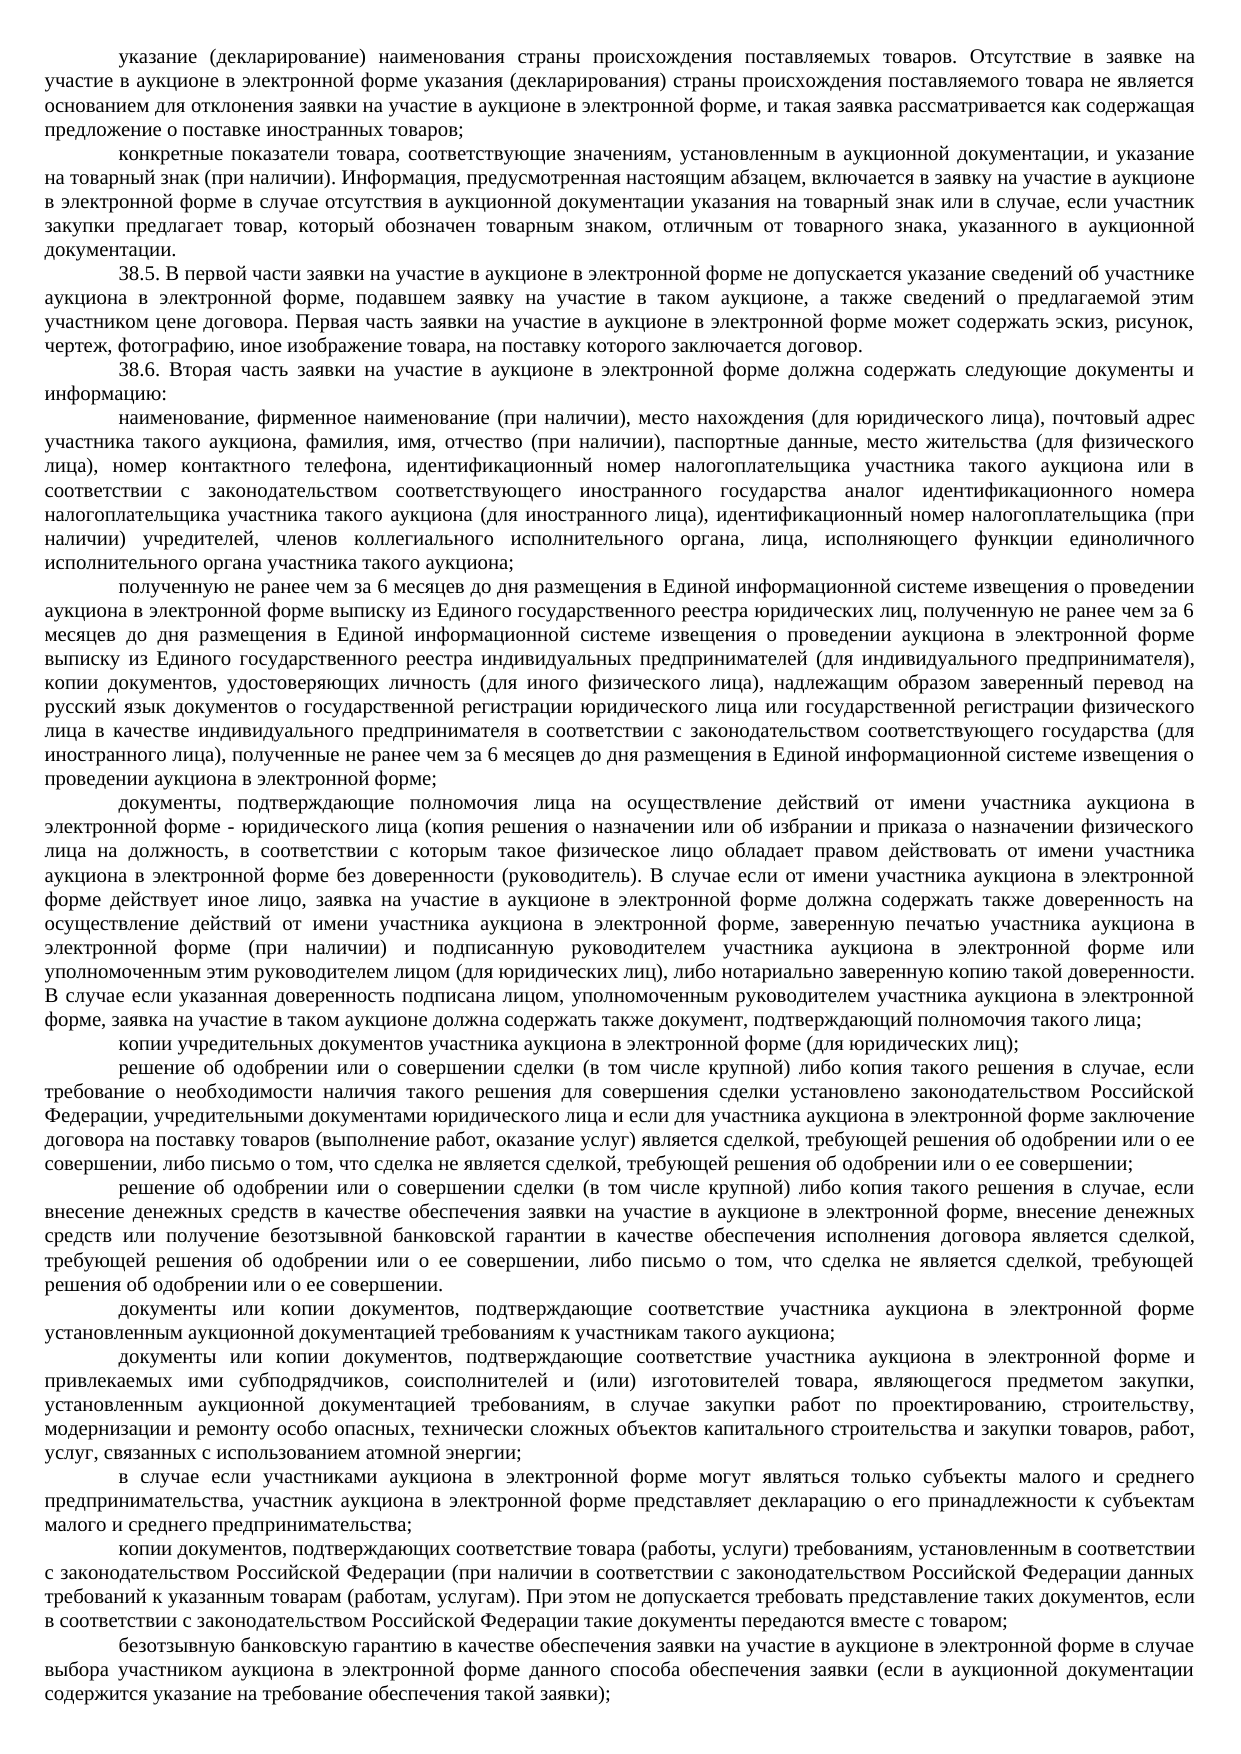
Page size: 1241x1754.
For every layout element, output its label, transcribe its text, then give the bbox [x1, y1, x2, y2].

text безотзывную банковскую гарантию в качестве обеспечения заявки на участие в аукционе в электронной форме в случае выбора участником аукциона в электронной форме данного способа обеспечения заявки (если в аукционной документации содержится указание на требование обеспечения такой заявки); [44, 1632, 1196, 1705]
text 38.6. Вторая часть заявки на участие в аукционе в электронной форме должна содержать следующие документы и информацию: [44, 357, 1196, 405]
text копии документов, подтверждающих соответствие товара (работы, услуги) требованиям, установленным в соответствии с законодательством Российской Федерации (при наличии в соответствии с законодательством Российской Федерации данных требований к указанным товарам (работам, услугам). При этом не допускается требовать представление таких документов, если в соответствии с законодательством Российской Федерации такие документы передаются вместе с товаром; [44, 1536, 1196, 1632]
text 38.5. В первой части заявки на участие в аукционе в электронной форме не допускается указание сведений об участнике аукциона в электронной форме, подавшем заявку на участие в таком аукционе, а также сведений о предлагаемой этим участником цене договора. Первая часть заявки на участие в аукционе в электронной форме может содержать эскиз, рисунок, чертеж, фотографию, иное изображение товара, на поставку которого заключается договор. [44, 261, 1196, 357]
text документы или копии документов, подтверждающие соответствие участника аукциона в электронной форме установленным аукционной документацией требованиям к участникам такого аукциона; [44, 1296, 1196, 1344]
text копии учредительных документов участника аукциона в электронной форме (для юридических лиц); [44, 1031, 1196, 1055]
text решение об одобрении или о совершении сделки (в том числе крупной) либо копия такого решения в случае, если требование о необходимости наличия такого решения для совершения сделки установлено законодательством Российской Федерации, учредительными документами юридического лица и если для участника аукциона в электронной форме заключение договора на поставку товаров (выполнение работ, оказание услуг) является сделкой, требующей решения об одобрении или о ее совершении, либо письмо о том, что сделка не является сделкой, требующей решения об одобрении или о ее совершении; [44, 1055, 1196, 1175]
list документы или копии документов, подтверждающие соответствие участника аукциона в электронной форме и привлекаемых ими субподрядчиков, соисполнителей и (или) изготовителей товара, являющегося предметом закупки, установленным аукционной документацией требованиям, в случае закупки работ по проектированию, строительству, модернизации и ремонту особо опасных, технически сложных объектов капитального строительства и закупки товаров, работ, услуг, связанных с использованием атомной энергии; [44, 1344, 1196, 1464]
text решение об одобрении или о совершении сделки (в том числе крупной) либо копия такого решения в случае, если внесение денежных средств в качестве обеспечения заявки на участие в аукционе в электронной форме, внесение денежных средств или получение безотзывной банковской гарантии в качестве обеспечения исполнения договора является сделкой, требующей решения об одобрении или о ее совершении, либо письмо о том, что сделка не является сделкой, требующей решения об одобрении или о ее совершении. [44, 1175, 1196, 1296]
text документы, подтверждающие полномочия лица на осуществление действий от имени участника аукциона в электронной форме - юридического лица (копия решения о назначении или об избрании и приказа о назначении физического лица на должность, в соответствии с которым такое физическое лицо обладает правом действовать от имени участника аукциона в электронной форме без доверенности (руководитель). В случае если от имени участника аукциона в электронной форме действует иное лицо, заявка на участие в аукционе в электронной форме должна содержать также доверенность на осуществление действий от имени участника аукциона в электронной форме, заверенную печатью участника аукциона в электронной форме (при наличии) и подписанную руководителем участника аукциона в электронной форме или уполномоченным этим руководителем лицом (для юридических лиц), либо нотариально заверенную копию такой доверенности. В случае если указанная доверенность подписана лицом, уполномоченным руководителем участника аукциона в электронной форме, заявка на участие в таком аукционе должна содержать также документ, подтверждающий полномочия такого лица; [44, 790, 1196, 1031]
text наименование, фирменное наименование (при наличии), место нахождения (для юридического лица), почтовый адрес участника такого аукциона, фамилия, имя, отчество (при наличии), паспортные данные, место жительства (для физического лица), номер контактного телефона, идентификационный номер налогоплательщика участника такого аукциона или в соответствии с законодательством соответствующего иностранного государства аналог идентификационного номера налогоплательщика участника такого аукциона (для иностранного лица), идентификационный номер налогоплательщика (при наличии) учредителей, членов коллегиального исполнительного органа, лица, исполняющего функции единоличного исполнительного органа участника такого аукциона; [44, 405, 1196, 574]
list указание (декларирование) наименования страны происхождения поставляемых товаров. Отсутствие в заявке на участие в аукционе в электронной форме указания (декларирования) страны происхождения поставляемого товара не является основанием для отклонения заявки на участие в аукционе в электронной форме, и такая заявка рассматривается как содержащая предложение о поставке иностранных товаров; [44, 44, 1196, 141]
text полученную не ранее чем за 6 месяцев до дня размещения в Единой информационной системе извещения о проведении аукциона в электронной форме выписку из Единого государственного реестра юридических лиц, полученную не ранее чем за 6 месяцев до дня размещения в Единой информационной системе извещения о проведении аукциона в электронной форме выписку из Единого государственного реестра индивидуальных предпринимателей (для индивидуального предпринимателя), копии документов, удостоверяющих личность (для иного физического лица), надлежащим образом заверенный перевод на русский язык документов о государственной регистрации юридического лица или государственной регистрации физического лица в качестве индивидуального предпринимателя в соответствии с законодательством соответствующего государства (для иностранного лица), полученные не ранее чем за 6 месяцев до дня размещения в Единой информационной системе извещения о проведении аукциона в электронной форме; [44, 574, 1196, 790]
text конкретные показатели товара, соответствующие значениям, установленным в аукционной документации, и указание на товарный знак (при наличии). Информация, предусмотренная настоящим абзацем, включается в заявку на участие в аукционе в электронной форме в случае отсутствия в аукционной документации указания на товарный знак или в случае, если участник закупки предлагает товар, который обозначен товарным знаком, отличным от товарного знака, указанного в аукционной документации. [44, 141, 1196, 261]
text в случае если участниками аукциона в электронной форме могут являться только субъекты малого и среднего предпринимательства, участник аукциона в электронной форме представляет декларацию о его принадлежности к субъектам малого и среднего предпринимательства; [44, 1464, 1196, 1536]
